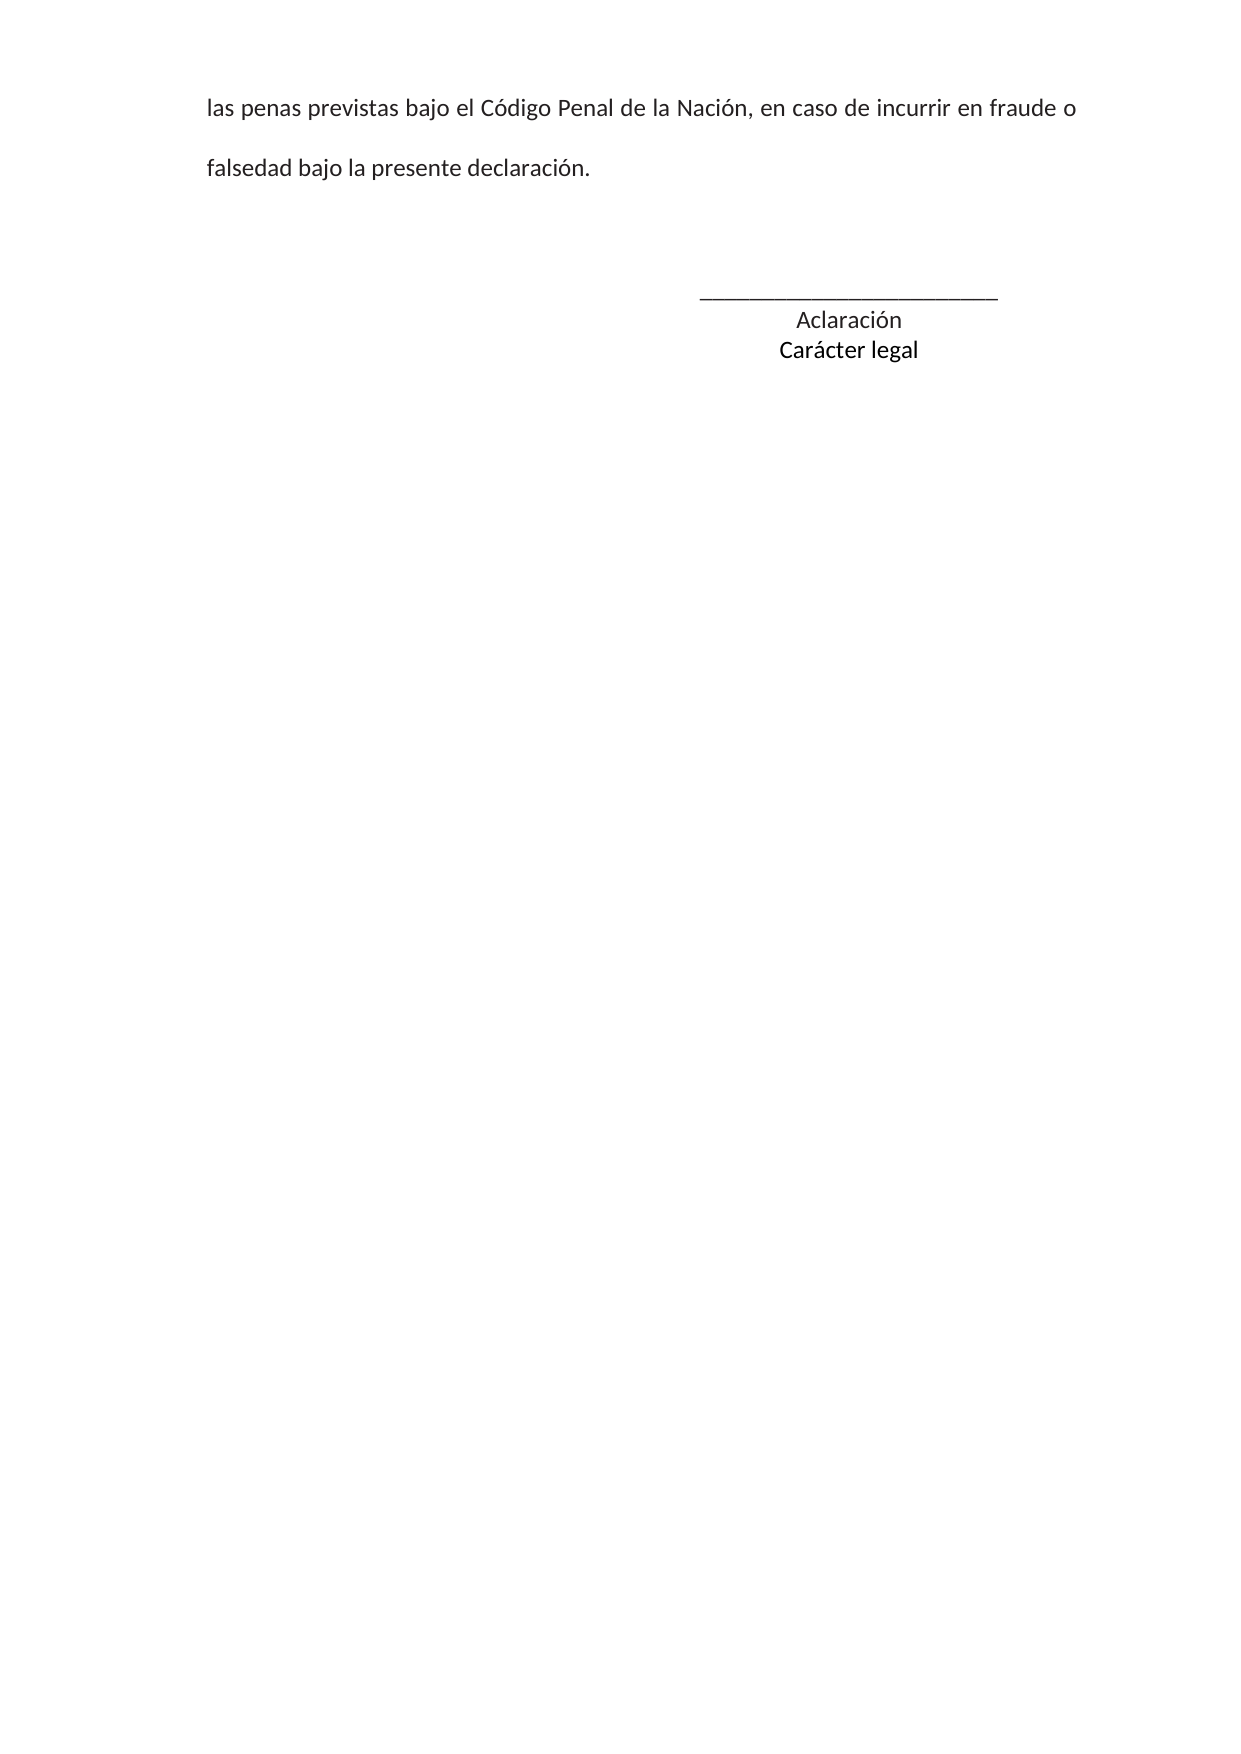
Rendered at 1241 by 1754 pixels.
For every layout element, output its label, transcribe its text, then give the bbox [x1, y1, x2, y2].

text Aclaración [620, 304, 1078, 334]
text ________________________ [620, 273, 1078, 304]
text Carácter legal [620, 334, 1078, 365]
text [207, 92, 1078, 183]
